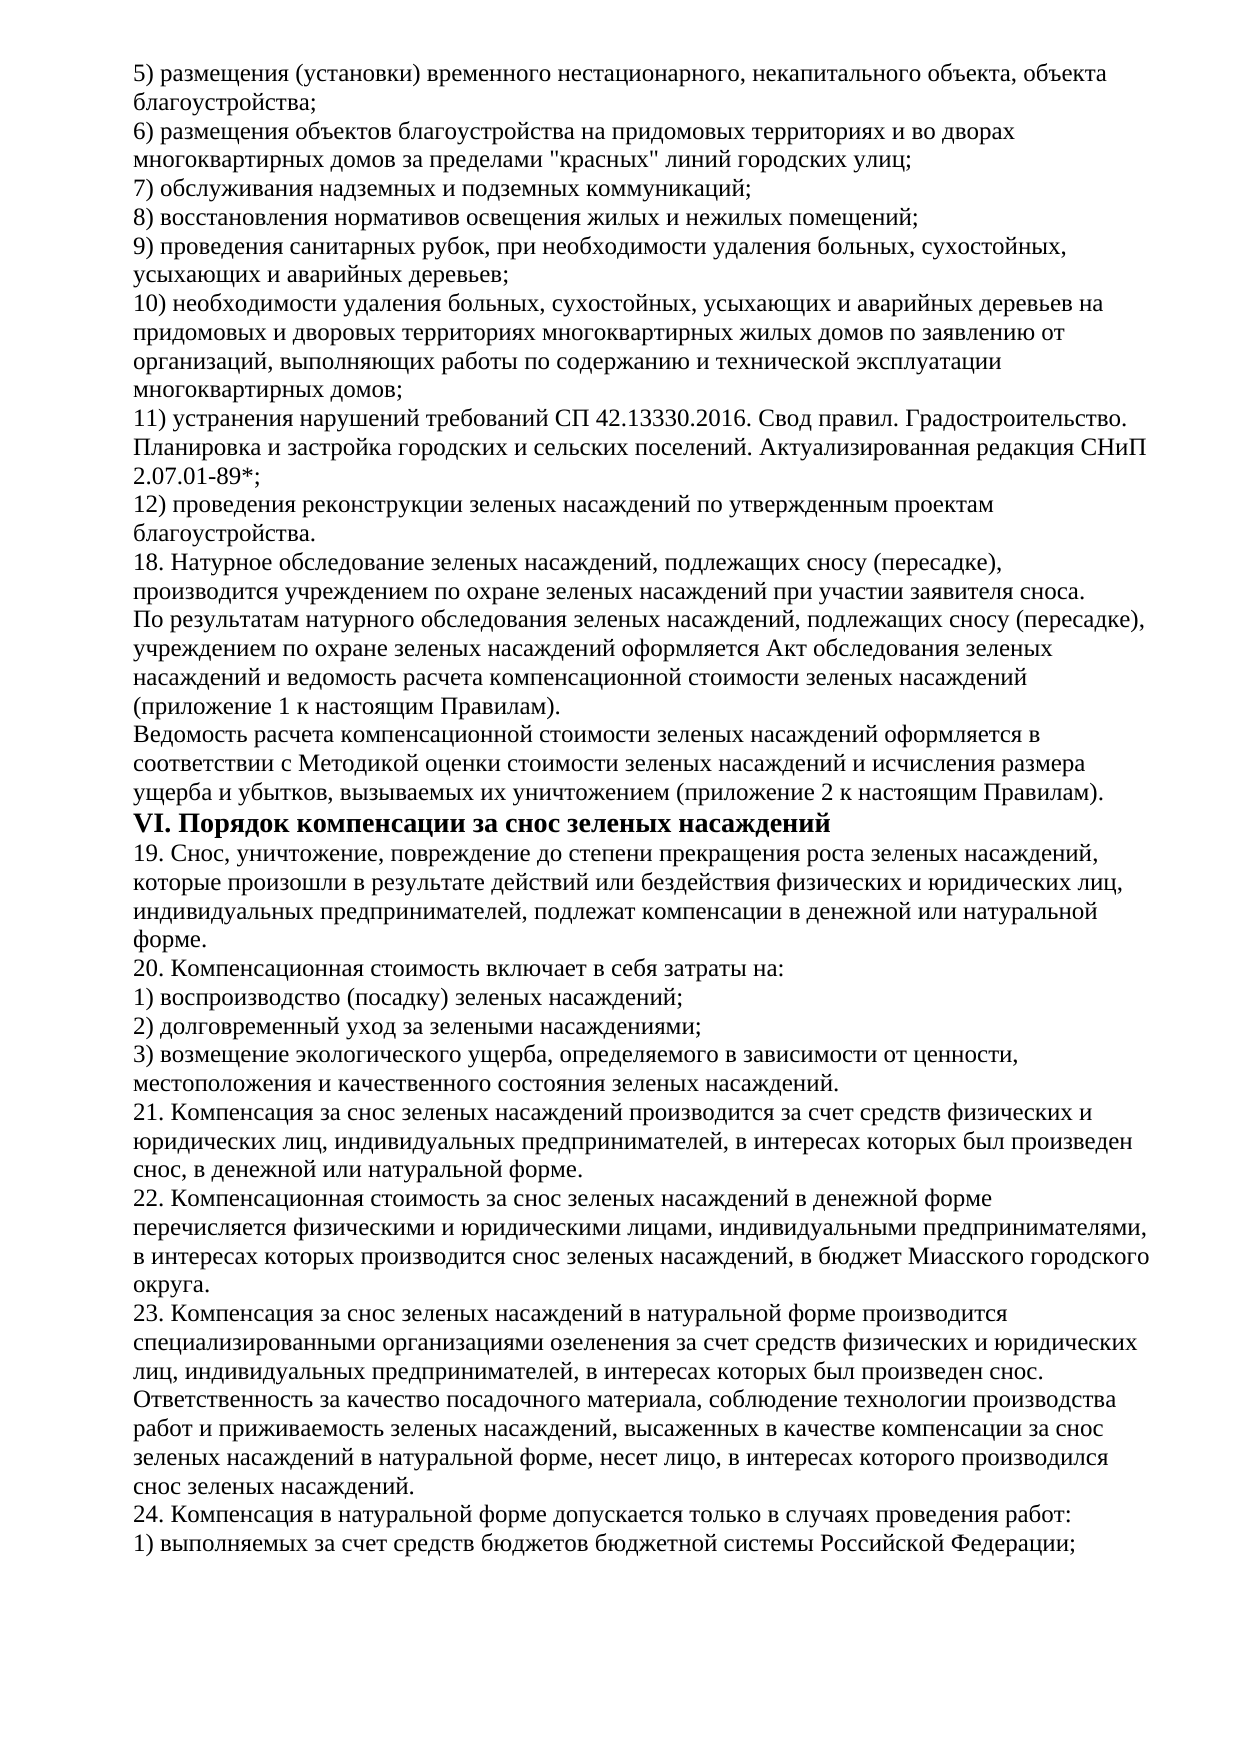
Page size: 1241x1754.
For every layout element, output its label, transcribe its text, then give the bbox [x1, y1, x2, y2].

text 8) восстановления нормативов освещения жилых и нежилых помещений; [133, 202, 1152, 231]
text 22. Компенсационная стоимость за снос зеленых насаждений в денежной форме перечисляется физическими и юридическими лицами, индивидуальными предпринимателями, в интересах которых производится снос зеленых насаждений, в бюджет Миасского городского округа. [133, 1183, 1152, 1298]
text 1) выполняемых за счет средств бюджетов бюджетной системы Российской Федерации; [133, 1528, 1152, 1557]
text 7) обслуживания надземных и подземных коммуникаций; [133, 173, 1152, 202]
text 12) проведения реконструкции зеленых насаждений по утвержденным проектам благоустройства. [133, 489, 1152, 547]
text По результатам натурного обследования зеленых насаждений, подлежащих сносу (пересадке), учреждением по охране зеленых насаждений оформляется Акт обследования зеленых насаждений и ведомость расчета компенсационной стоимости зеленых насаждений (приложение 1 к настоящим Правилам). [133, 604, 1152, 719]
text 5) размещения (установки) временного нестационарного, некапитального объекта, объекта благоустройства; [133, 29, 1152, 116]
text 1) воспроизводство (посадку) зеленых насаждений; [133, 982, 1152, 1011]
text 24. Компенсация в натуральной форме допускается только в случаях проведения работ: [133, 1499, 1152, 1528]
text 21. Компенсация за снос зеленых насаждений производится за счет средств физических и юридических лиц, индивидуальных предпринимателей, в интересах которых был произведен снос, в денежной или натуральной форме. [133, 1097, 1152, 1183]
text 20. Компенсационная стоимость включает в себя затраты на: [133, 953, 1152, 982]
text Ответственность за качество посадочного материала, соблюдение технологии производства работ и приживаемость зеленых насаждений, высаженных в качестве компенсации за снос зеленых насаждений в натуральной форме, несет лицо, в интересах которого производился снос зеленых насаждений. [133, 1384, 1152, 1499]
text 11) устранения нарушений требований СП 42.13330.2016. Свод правил. Градостроительство. Планировка и застройка городских и сельских поселений. Актуализированная редакция СНиП 2.07.01-89*; [133, 403, 1152, 489]
text 6) размещения объектов благоустройства на придомовых территориях и во дворах многоквартирных домов за пределами "красных" линий городских улиц; [133, 116, 1152, 173]
text 19. Снос, уничтожение, повреждение до степени прекращения роста зеленых насаждений, которые произошли в результате действий или бездействия физических и юридических лиц, индивидуальных предпринимателей, подлежат компенсации в денежной или натуральной форме. [133, 838, 1152, 953]
text 3) возмещение экологического ущерба, определяемого в зависимости от ценности, местоположения и качественного состояния зеленых насаждений. [133, 1039, 1152, 1097]
text Ведомость расчета компенсационной стоимости зеленых насаждений оформляется в соответствии с Методикой оценки стоимости зеленых насаждений и исчисления размера ущерба и убытков, вызываемых их уничтожением (приложение 2 к настоящим Правилам). [133, 719, 1152, 806]
text 10) необходимости удаления больных, сухостойных, усыхающих и аварийных деревьев на придомовых и дворовых территориях многоквартирных жилых домов по заявлению от организаций, выполняющих работы по содержанию и технической эксплуатации многоквартирных домов; [133, 288, 1152, 403]
text 23. Компенсация за снос зеленых насаждений в натуральной форме производится специализированными организациями озеленения за счет средств физических и юридических лиц, индивидуальных предпринимателей, в интересах которых был произведен снос. [133, 1298, 1152, 1384]
text 9) проведения санитарных рубок, при необходимости удаления больных, сухостойных, усыхающих и аварийных деревьев; [133, 231, 1152, 288]
text 18. Натурное обследование зеленых насаждений, подлежащих сносу (пересадке), производится учреждением по охране зеленых насаждений при участии заявителя сноса. [133, 547, 1152, 604]
text VI. Порядок компенсации за снос зеленых насаждений [133, 806, 1152, 838]
text 2) долговременный уход за зелеными насаждениями; [133, 1011, 1152, 1039]
